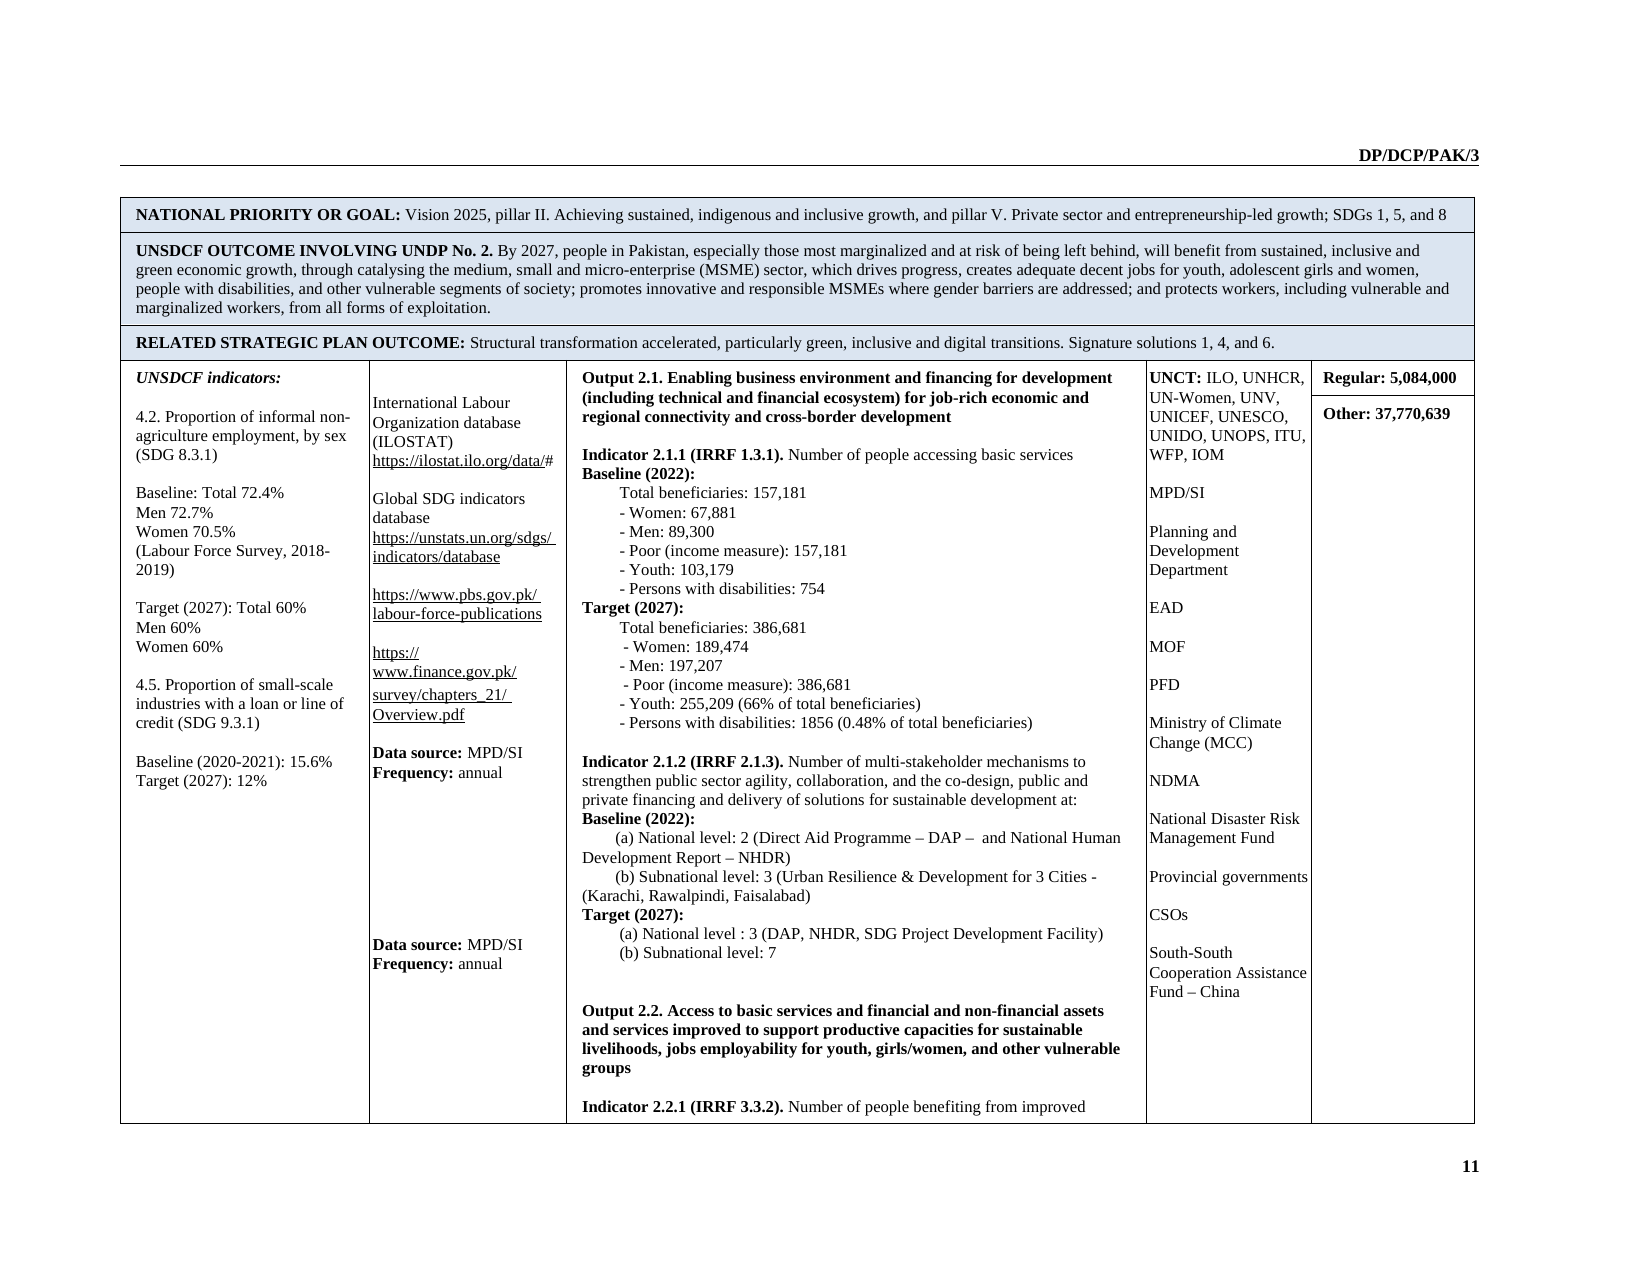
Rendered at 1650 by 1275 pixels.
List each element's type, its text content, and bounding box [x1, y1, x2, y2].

table_cell UNSDCF OUTCOME INVOLVING UNDP No. 2. By 2027, people in Pakistan, especially those most marginalized and at risk of being left behind, will benefit from sustained, inclusive and green economic growth, through catalysing the medium, small and micro-enterprise (MSME) sector, which drives progress, creates adequate decent jobs for youth, adolescent girls and women, people with disabilities, and other vulnerable segments of society; promotes innovative and responsible MSMEs where gender barriers are addressed; and protects workers, including vulnerable and marginalized workers, from all forms of exploitation. [121, 233, 1474, 324]
table_cell Regular: 5,084,000 [1312, 361, 1474, 395]
table_cell UNSDCF indicators: 4.2. Proportion of informal non-agriculture employment, by sex (SDG 8.3.1) Baseline: Total 72.4% Men 72.7% Women 70.5% (Labour Force Survey, 2018-2019) Target (2027): Total 60% Men 60% Women 60% 4.5. Proportion of small-scale industries with a loan or line of credit (SDG 9.3.1) Baseline (2020-2021): 15.6% Target (2027): 12% [121, 361, 369, 1123]
table_cell Output 2.1. Enabling business environment and financing for development (including technical and financial ecosystem) for job-rich economic and regional connectivity and cross-border development Indicator 2.1.1 (IRRF 1.3.1). Number of people accessing basic services Baseline (2022): Total beneficiaries: 157,181 - Women: 67,881 - Men: 89,300 - Poor (income measure): 157,181 - Youth: 103,179 - Persons with disabilities: 754 Target (2027): Total beneficiaries: 386,681 - Women: 189,474 - Men: 197,207 - Poor (income measure): 386,681 - Youth: 255,209 (66% of total beneficiaries) - Persons with disabilities: 1856 (0.48% of total beneficiaries) Indicator 2.1.2 (IRRF 2.1.3). Number of multi-stakeholder mechanisms to strengthen public sector agility, collaboration, and the co-design, public and private financing and delivery of solutions for sustainable development at: Baseline (2022): (a) National level: 2 (Direct Aid Programme – DAP – and National Human Development Report – NHDR) (b) Subnational level: 3 (Urban Resilience & Development for 3 Cities - (Karachi, Rawalpindi, Faisalabad) Target (2027): (a) National level : 3 (DAP, NHDR, SDG Project Development Facility) (b) Subnational level: 7 Output 2.2. Access to basic services and financial and non-financial assets and services improved to support productive capacities for sustainable livelihoods, jobs employability for youth, girls/women, and other vulnerable groups Indicator 2.2.1 (IRRF 3.3.2). Number of people benefiting from improved infrastructure for recovery in crisis or post-crisis settings: Baseline (2022): Total beneficiaries: 458,208 Women: 224,522 Men: 233,686 Poor (income measure): 458,208 Youth: 302,417 Persons with disabilities: 2,199 Target (2027): Total beneficiaries: 678,780 Women: 332,657 Men: 346,141 Poor (income measure): 678,708 Youth: 447,947 (66% of total beneficiaries) Persons with disabilities: 3,258 (0.48% of total) Indicator 2.2.2 (IRRF 3.3.1). Number of people benefiting from jobs and improved livelihoods in crisis or post-crisis settings: Baseline (2022): Total beneficiaries: 564,940 Women: 276,821 Men: 288,119 Poor (income measure): 564,940 Youth: 372,860 Persons with disabilities: 2,712 Target (2027): Total beneficiaries: 734,621 Female: 367,310 Male: 367,311 Poor (income measure): 870,940 Youth: 870,940 Persons with disabilities: 4,181 [567, 361, 1146, 1123]
table_cell UNCT: ILO, UNHCR, UN-Women, UNV, UNICEF, UNESCO, UNIDO, UNOPS, ITU, WFP, IOM MPD/SI Planning and Development Department EAD MOF PFD Ministry of Climate Change (MCC) NDMA National Disaster Risk Management Fund Provincial governments CSOs South-South Cooperation Assistance Fund – China [1147, 361, 1311, 1123]
table_cell International Labour Organization database (ILOSTAT) https://ilostat.ilo.org/data/# Global SDG indicators database https://unstats.un.org/sdgs/ indicators/database https://www.pbs.gov.pk/ labour-force-publications https://www.finance.gov.pk/survey/chapters_21/ Overview.pdf Data source: MPD/SI Frequency: annual Data source: MPD/SI Frequency: annual Data source: MPD/SI Frequency: annual Data source: MPD/SI Frequency: annual [370, 361, 566, 1123]
table_header NATIONAL PRIORITY OR GOAL: Vision 2025, pillar II. Achieving sustained, indigenous and inclusive growth, and pillar V. Private sector and entrepreneurship-led growth; SDGs 1, 5, and 8 [121, 198, 1474, 232]
table_cell Other: 37,770,639 [1312, 396, 1474, 1123]
table_cell RELATED STRATEGIC PLAN OUTCOME: Structural transformation accelerated, particularly green, inclusive and digital transitions. Signature solutions 1, 4, and 6. [121, 326, 1474, 360]
